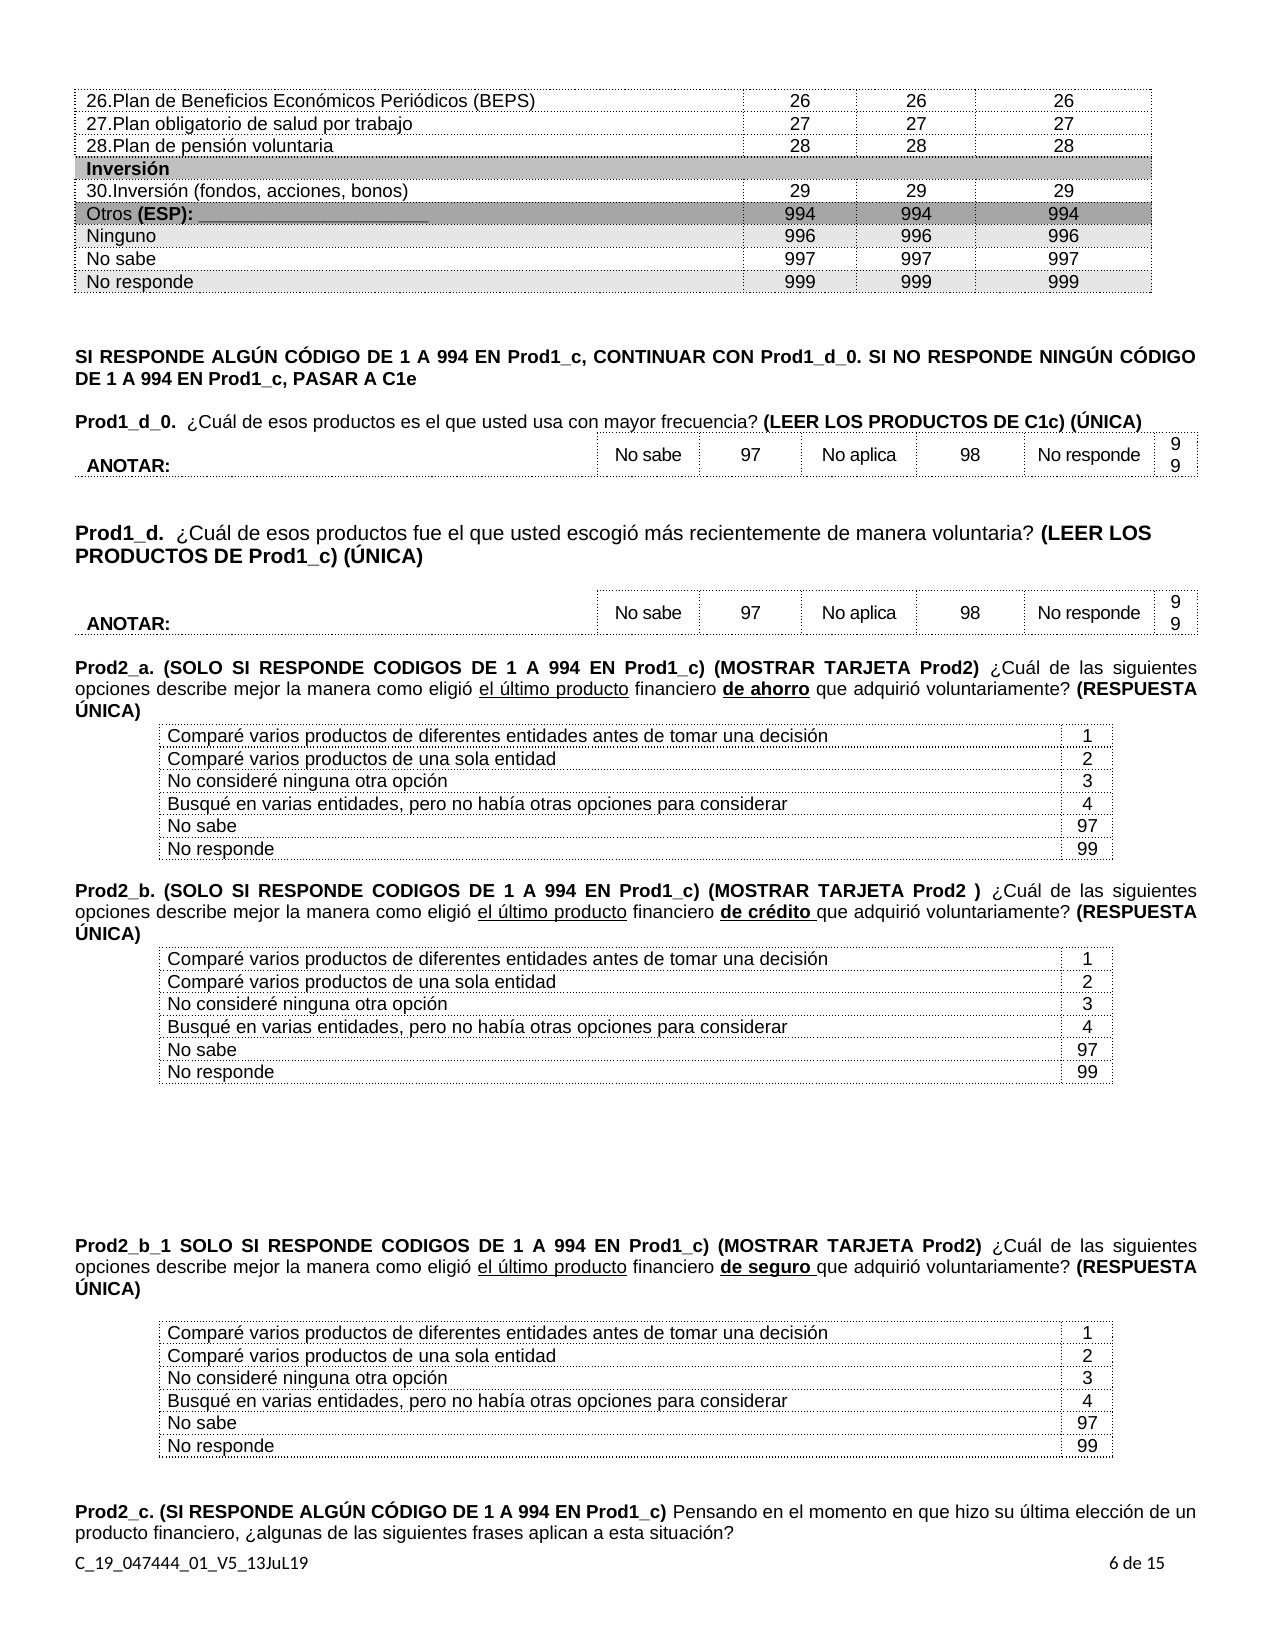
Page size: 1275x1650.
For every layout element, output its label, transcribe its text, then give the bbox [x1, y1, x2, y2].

table_header No sabe [597, 590, 699, 634]
table_header 98 [917, 432, 1024, 476]
table_cell 99 [1062, 837, 1112, 859]
table_cell 996 [743, 224, 857, 247]
text Prod2_b. (SOLO SI RESPONDE CODIGOS DE 1 A 994 EN Prod1_c) (MOSTRAR TARJETA Prod2 ) ¿Cuál de las siguientes opciones describe mejor la manera como eligió el último producto financiero de crédito que adquirió voluntariamente? (RESPUESTA ÚNICA) [75, 880, 1197, 944]
table_cell 994 [743, 202, 857, 224]
table_header 99 [1154, 432, 1197, 476]
table_cell 97 [1062, 1037, 1112, 1060]
table_cell 3 [1062, 992, 1112, 1015]
table_cell 28.Plan de pensión voluntaria [75, 134, 743, 156]
table_header Comparé varios productos de diferentes entidades antes de tomar una decisión [160, 724, 1062, 746]
table_cell 994 [857, 202, 976, 224]
table_cell 26 [743, 89, 857, 111]
table_cell 99 [1062, 1434, 1112, 1456]
table_cell 26.Plan de Beneficios Económicos Periódicos (BEPS) [75, 89, 743, 111]
table_cell Inversión [75, 156, 1152, 179]
table_cell 27 [743, 111, 857, 134]
text Prod2_b_1 SOLO SI RESPONDE CODIGOS DE 1 A 994 EN Prod1_c) (MOSTRAR TARJETA Prod2) ¿Cuál de las siguientes opciones describe mejor la manera como eligió el último producto financiero de seguro que adquirió voluntariamente? (RESPUESTA ÚNICA) [75, 1234, 1197, 1299]
table_header 97 [700, 590, 802, 634]
table_header 97 [700, 432, 802, 476]
table_cell 28 [976, 134, 1152, 156]
table_cell 2 [1062, 746, 1112, 769]
table_header Comparé varios productos de diferentes entidades antes de tomar una decisión [160, 1321, 1062, 1343]
table_cell 27 [857, 111, 976, 134]
text SI RESPONDE ALGÚN CÓDIGO DE 1 A 994 EN Prod1_c, CONTINUAR CON Prod1_d_0. SI NO RESPONDE NINGÚN CÓDIGO DE 1 A 994 EN Prod1_c, PASAR A C1e [75, 346, 1197, 389]
table_cell 999 [976, 270, 1152, 292]
table_cell 997 [743, 247, 857, 269]
table_cell 29 [743, 179, 857, 202]
table_header 1 [1062, 1321, 1112, 1343]
table_cell 994 [976, 202, 1152, 224]
table_header No responde [1024, 590, 1154, 634]
table_cell 97 [1062, 1411, 1112, 1434]
table_cell Busqué en varias entidades, pero no había otras opciones para considerar [160, 1389, 1062, 1411]
table_cell Comparé varios productos de una sola entidad [160, 970, 1062, 992]
table_header ANOTAR: [75, 590, 597, 634]
text Prod2_a. (SOLO SI RESPONDE CODIGOS DE 1 A 994 EN Prod1_c) (MOSTRAR TARJETA Prod2) ¿Cuál de las siguientes opciones describe mejor la manera como eligió el último producto financiero de ahorro que adquirió voluntariamente? (RESPUESTA ÚNICA) [75, 657, 1197, 721]
table_header 99 [1154, 590, 1197, 634]
table_cell No responde [75, 270, 743, 292]
table_cell 2 [1062, 1343, 1112, 1366]
table_cell Comparé varios productos de una sola entidad [160, 1343, 1062, 1366]
table_cell Ninguno [75, 224, 743, 247]
text Prod2_c. (SI RESPONDE ALGÚN CÓDIGO DE 1 A 994 EN Prod1_c) Pensando en el momento en que hizo su última elección de un producto financiero, ¿algunas de las siguientes frases aplican a esta situación? [75, 1501, 1197, 1544]
table_cell No consideré ninguna otra opción [160, 769, 1062, 792]
table_header Comparé varios productos de diferentes entidades antes de tomar una decisión [160, 947, 1062, 969]
table_cell 3 [1062, 769, 1112, 792]
table_cell No sabe [75, 247, 743, 269]
table_header No sabe [597, 432, 699, 476]
table_cell 29 [976, 179, 1152, 202]
table_cell 2 [1062, 970, 1112, 992]
table_cell 28 [857, 134, 976, 156]
table_cell 3 [1062, 1366, 1112, 1388]
table_cell No consideré ninguna otra opción [160, 992, 1062, 1015]
text Prod1_d_0. ¿Cuál de esos productos es el que usted usa con mayor frecuencia? (LEER LOS PRODUCTOS DE C1c) (ÚNICA) [75, 411, 1197, 432]
table_header 1 [1062, 724, 1112, 746]
table_cell 4 [1062, 792, 1112, 814]
table_cell 99 [1062, 1060, 1112, 1082]
table_cell 26 [976, 89, 1152, 111]
table_header No aplica [802, 432, 917, 476]
table_cell 996 [857, 224, 976, 247]
table_cell 28 [743, 134, 857, 156]
table_cell 26 [857, 89, 976, 111]
table_header 98 [917, 590, 1024, 634]
table_cell 27 [976, 111, 1152, 134]
table_cell 27.Plan obligatorio de salud por trabajo [75, 111, 743, 134]
table_cell No consideré ninguna otra opción [160, 1366, 1062, 1388]
table_cell No responde [160, 1434, 1062, 1456]
table_cell 29 [857, 179, 976, 202]
table_cell Comparé varios productos de una sola entidad [160, 746, 1062, 769]
table_cell No responde [160, 837, 1062, 859]
table_header No responde [1024, 432, 1154, 476]
table_cell 999 [743, 270, 857, 292]
table_cell 4 [1062, 1015, 1112, 1037]
table_header ANOTAR: [75, 432, 597, 476]
text Prod1_d. ¿Cuál de esos productos fue el que usted escogió más recientemente de manera voluntaria? (LEER LOS PRODUCTOS DE Prod1_c) (ÚNICA) [75, 520, 1197, 568]
table_cell Busqué en varias entidades, pero no había otras opciones para considerar [160, 1015, 1062, 1037]
table_header No aplica [802, 590, 917, 634]
table_cell 4 [1062, 1389, 1112, 1411]
table_cell Otros (ESP): ______________________ [75, 202, 743, 224]
table_cell No responde [160, 1060, 1062, 1082]
table_cell 999 [857, 270, 976, 292]
table_cell 997 [857, 247, 976, 269]
table_cell No sabe [160, 1037, 1062, 1060]
table_cell 997 [976, 247, 1152, 269]
table_header 1 [1062, 947, 1112, 969]
table_cell Busqué en varias entidades, pero no había otras opciones para considerar [160, 792, 1062, 814]
table_cell 97 [1062, 814, 1112, 837]
table_cell No sabe [160, 814, 1062, 837]
table_cell No sabe [160, 1411, 1062, 1434]
table_cell 30.Inversión (fondos, acciones, bonos) [75, 179, 743, 202]
table_cell 996 [976, 224, 1152, 247]
